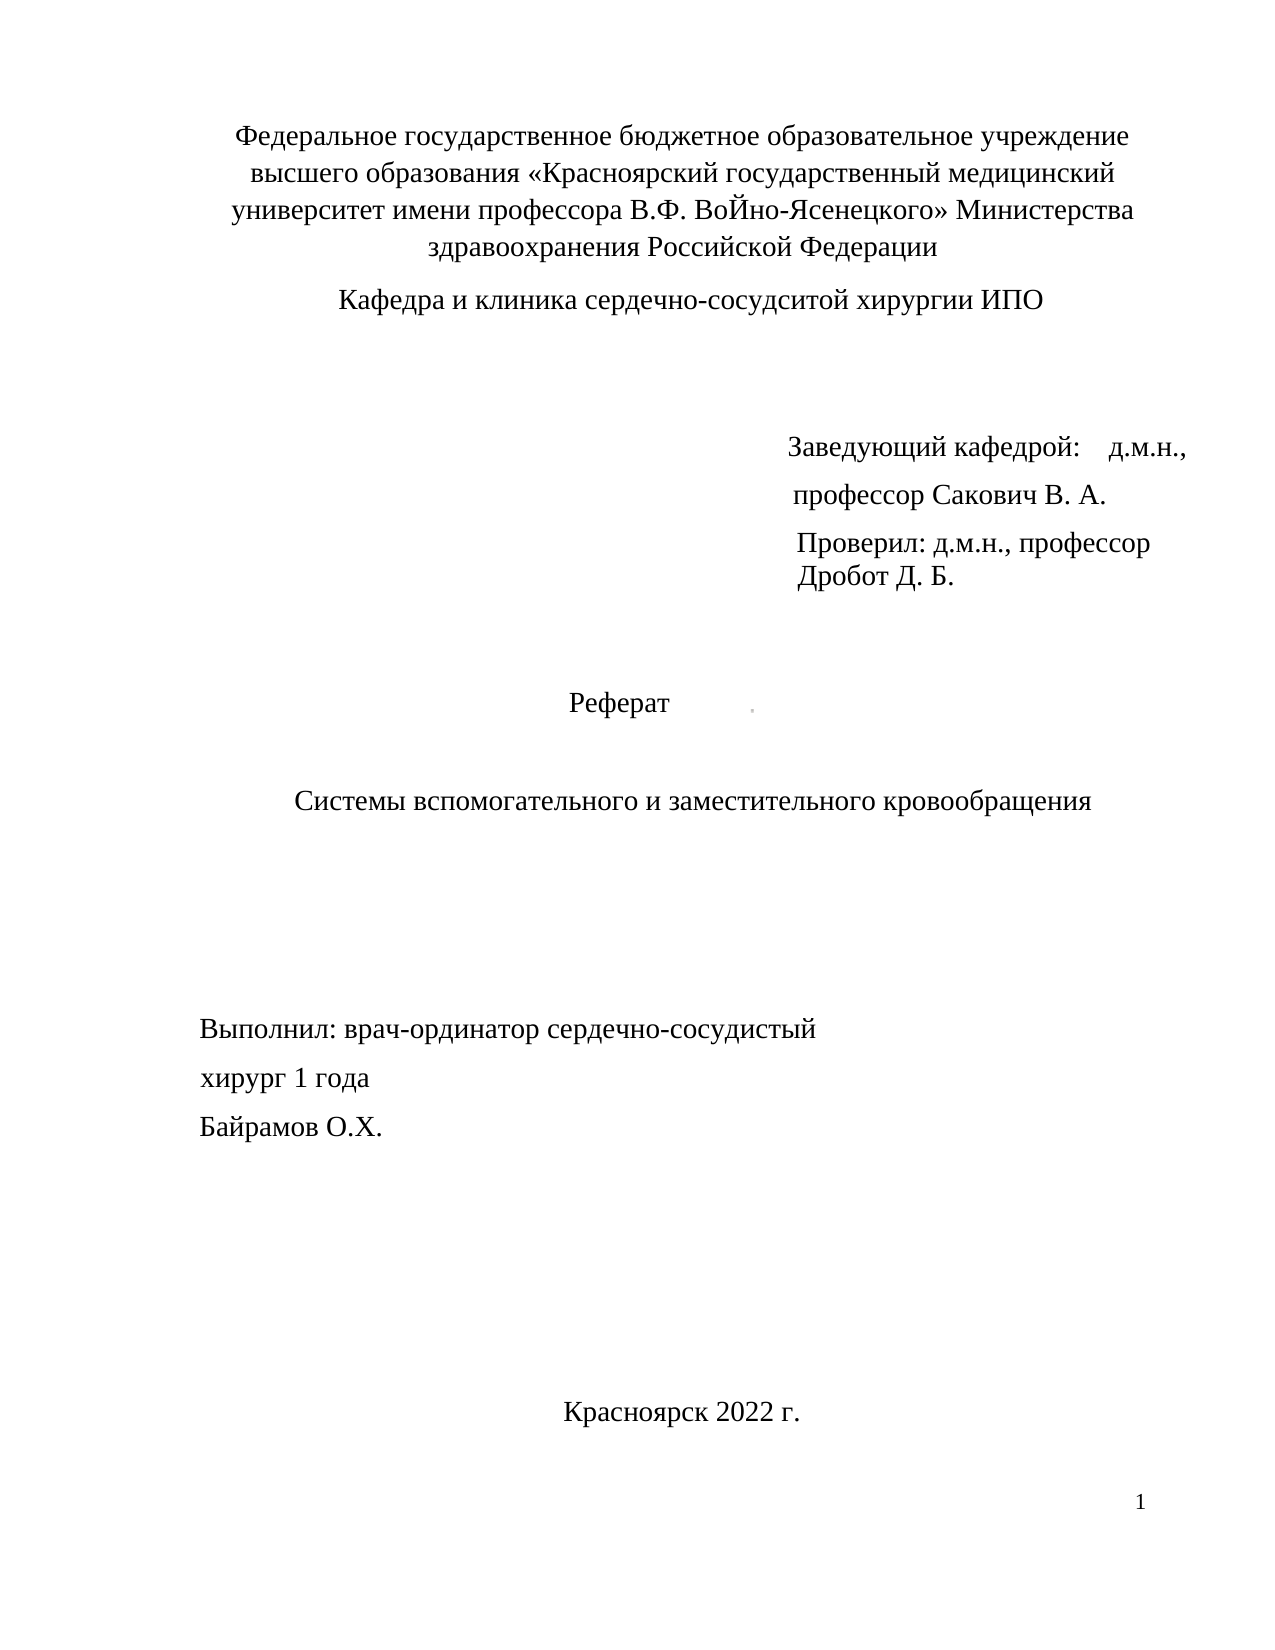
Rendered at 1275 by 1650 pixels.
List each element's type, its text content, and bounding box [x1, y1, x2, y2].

text Проверил: д.м.н., профессор Дробот Д. Б. [796, 525, 1151, 592]
text профессор Сакович В. А. [531, 477, 1107, 511]
text Выполнил: врач-ординатор сердечно-сосудистый хирург 1 года [199, 1011, 874, 1094]
text Байрамов О.Х. [199, 1109, 1087, 1143]
text Красноярск 2022 г. [177, 1394, 1186, 1428]
text Кафедра и клиника сердечно-сосудситой хирургии ИПО [205, 282, 1177, 315]
text Федеральное государственное бюджетное образовательное учреждение высшего образования «Красноярский государственный медицинский университет имени профессора В.Ф. ВоЙно-Ясенецкого» Министерства здравоохранения Российской Федерации [205, 118, 1159, 262]
text Системы вспомогательного и заместительного кровообращения [199, 783, 1186, 817]
text Реферат [177, 686, 1186, 719]
text Заведующий кафедрой: д.м.н., [531, 429, 1186, 463]
